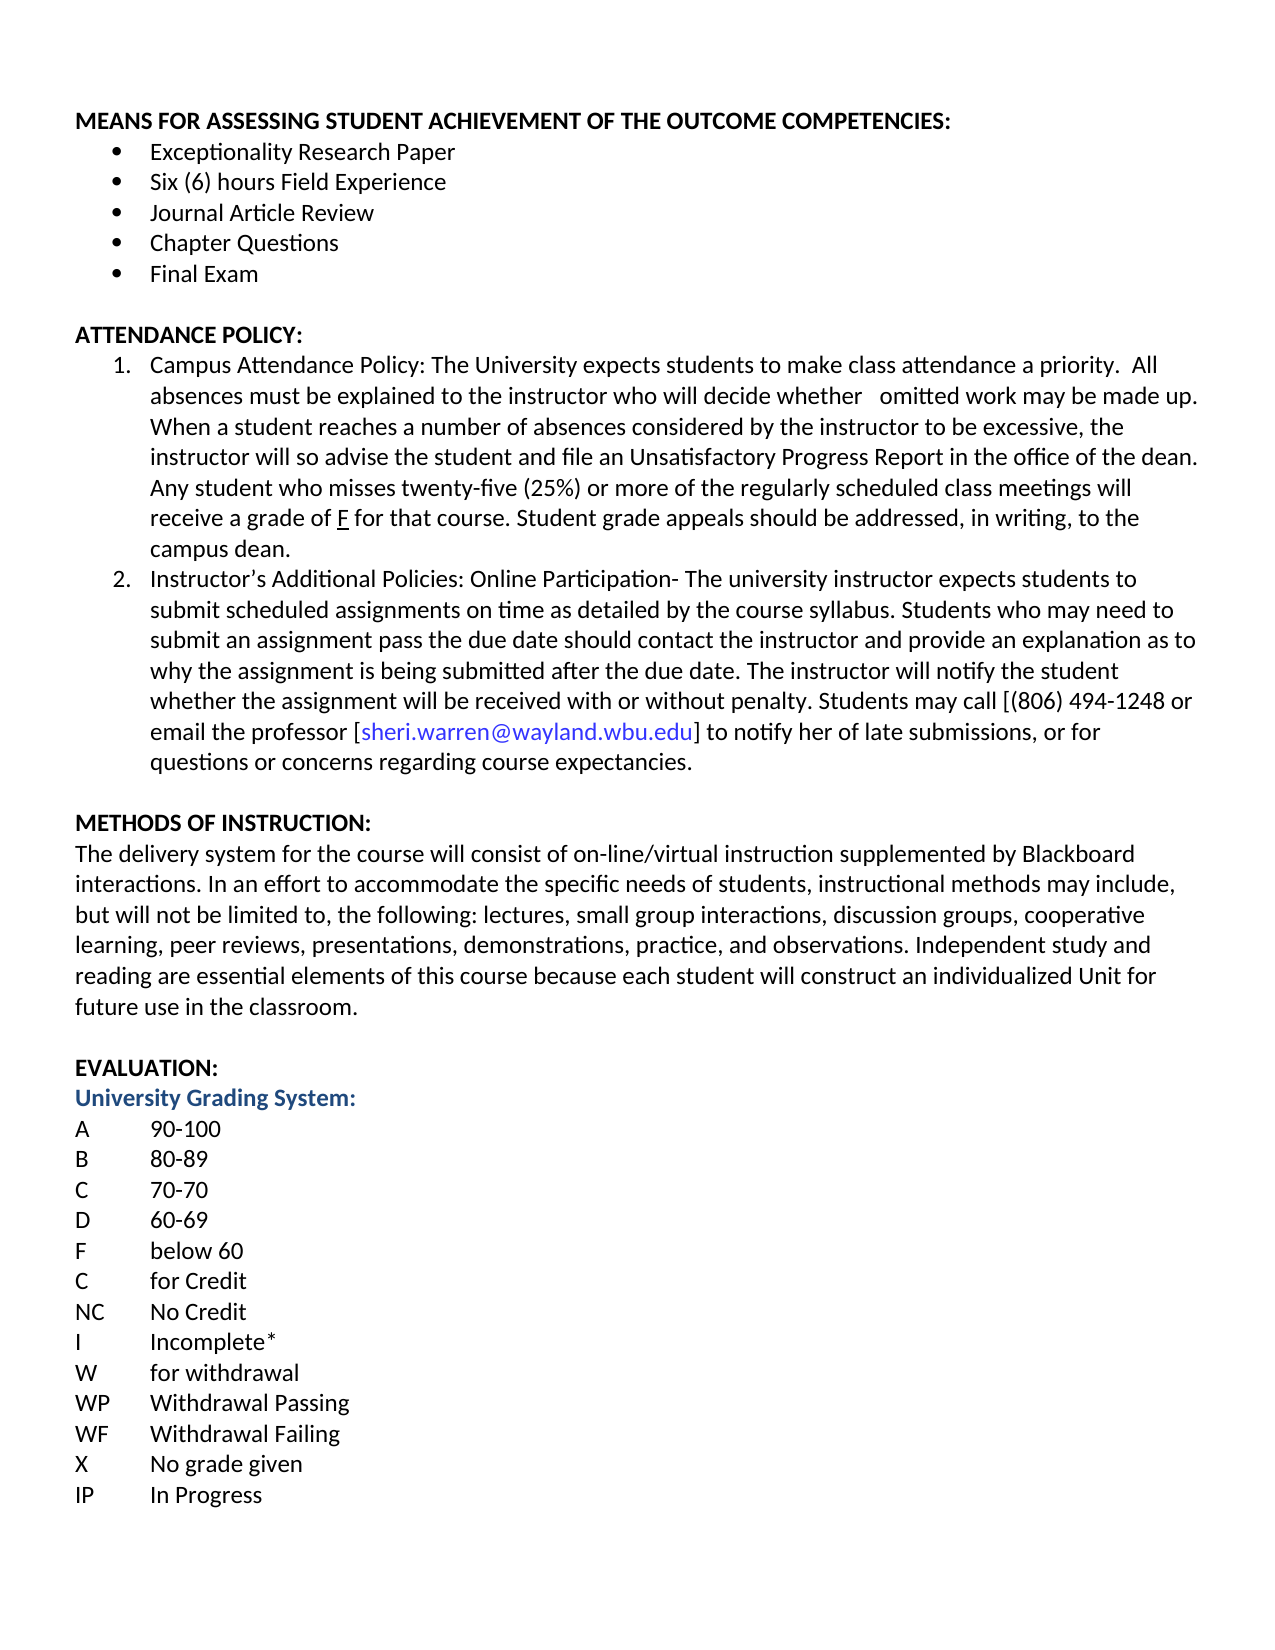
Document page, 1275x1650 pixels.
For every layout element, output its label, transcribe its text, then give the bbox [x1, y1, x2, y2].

text D 60-69 [75, 1204, 1200, 1235]
text WP Withdrawal Passing [75, 1387, 1200, 1418]
list Instructor’s Additional Policies: Online Participation- The university instructor expects students to submit scheduled assignments on time as detailed by the course syllabus. Students who may need to submit an assignment pass the due date should contact the instructor and provide an explanation as to why the assignment is being submitted after the due date. The instructor will notify the student whether the assignment will be received with or without penalty. Students may call [(806) 494-1248 or email the professor [sheri.warren@wayland.wbu.edu] to notify her of late submissions, or for questions or concerns regarding course expectancies. [112, 563, 1200, 777]
text NC No Credit [75, 1296, 1200, 1326]
text C for Credit [75, 1265, 1200, 1296]
text A 90-100 [75, 1113, 1200, 1143]
list Final Exam [112, 258, 1200, 289]
text F below 60 [75, 1235, 1200, 1265]
text W for withdrawal [75, 1357, 1200, 1387]
text C 70-70 [75, 1174, 1200, 1204]
list Journal Article Review [112, 197, 1200, 228]
list Six (6) hours Field Experience [112, 167, 1200, 197]
text X No grade given [75, 1448, 1200, 1479]
list Chapter Questions [112, 228, 1200, 258]
subtitle MEANS FOR ASSESSING STUDENT ACHIEVEMENT OF THE OUTCOME COMPETENCIES: [75, 106, 1200, 136]
subtitle ATTENDANCE POLICY: [75, 319, 1200, 350]
text IP In Progress [75, 1479, 1200, 1509]
subtitle METHODS OF INSTRUCTION: [75, 807, 1200, 838]
text I Incomplete* [75, 1326, 1200, 1357]
text The delivery system for the course will consist of on-line/virtual instruction supplemented by Blackboard interactions. In an effort to accommodate the specific needs of students, instructional methods may include, but will not be limited to, the following: lectures, small group interactions, discussion groups, cooperative learning, peer reviews, presentations, demonstrations, practice, and observations. Independent study and reading are essential elements of this course because each student will construct an individualized Unit for future use in the classroom. [75, 838, 1200, 1021]
text WF Withdrawal Failing [75, 1418, 1200, 1448]
text B 80-89 [75, 1143, 1200, 1174]
subtitle EVALUATION: [75, 1052, 1200, 1082]
list Exceptionality Research Paper [112, 136, 1200, 167]
list Campus Attendance Policy: The University expects students to make class attendance a priority. All absences must be explained to the instructor who will decide whether omitted work may be made up. When a student reaches a number of absences considered by the instructor to be excessive, the instructor will so advise the student and file an Unsatisfactory Progress Report in the office of the dean. Any student who misses twenty-five (25%) or more of the regularly scheduled class meetings will receive a grade of F for that course. Student grade appeals should be addressed, in writing, to the campus dean. [112, 350, 1200, 563]
subtitle University Grading System: [75, 1082, 1200, 1113]
